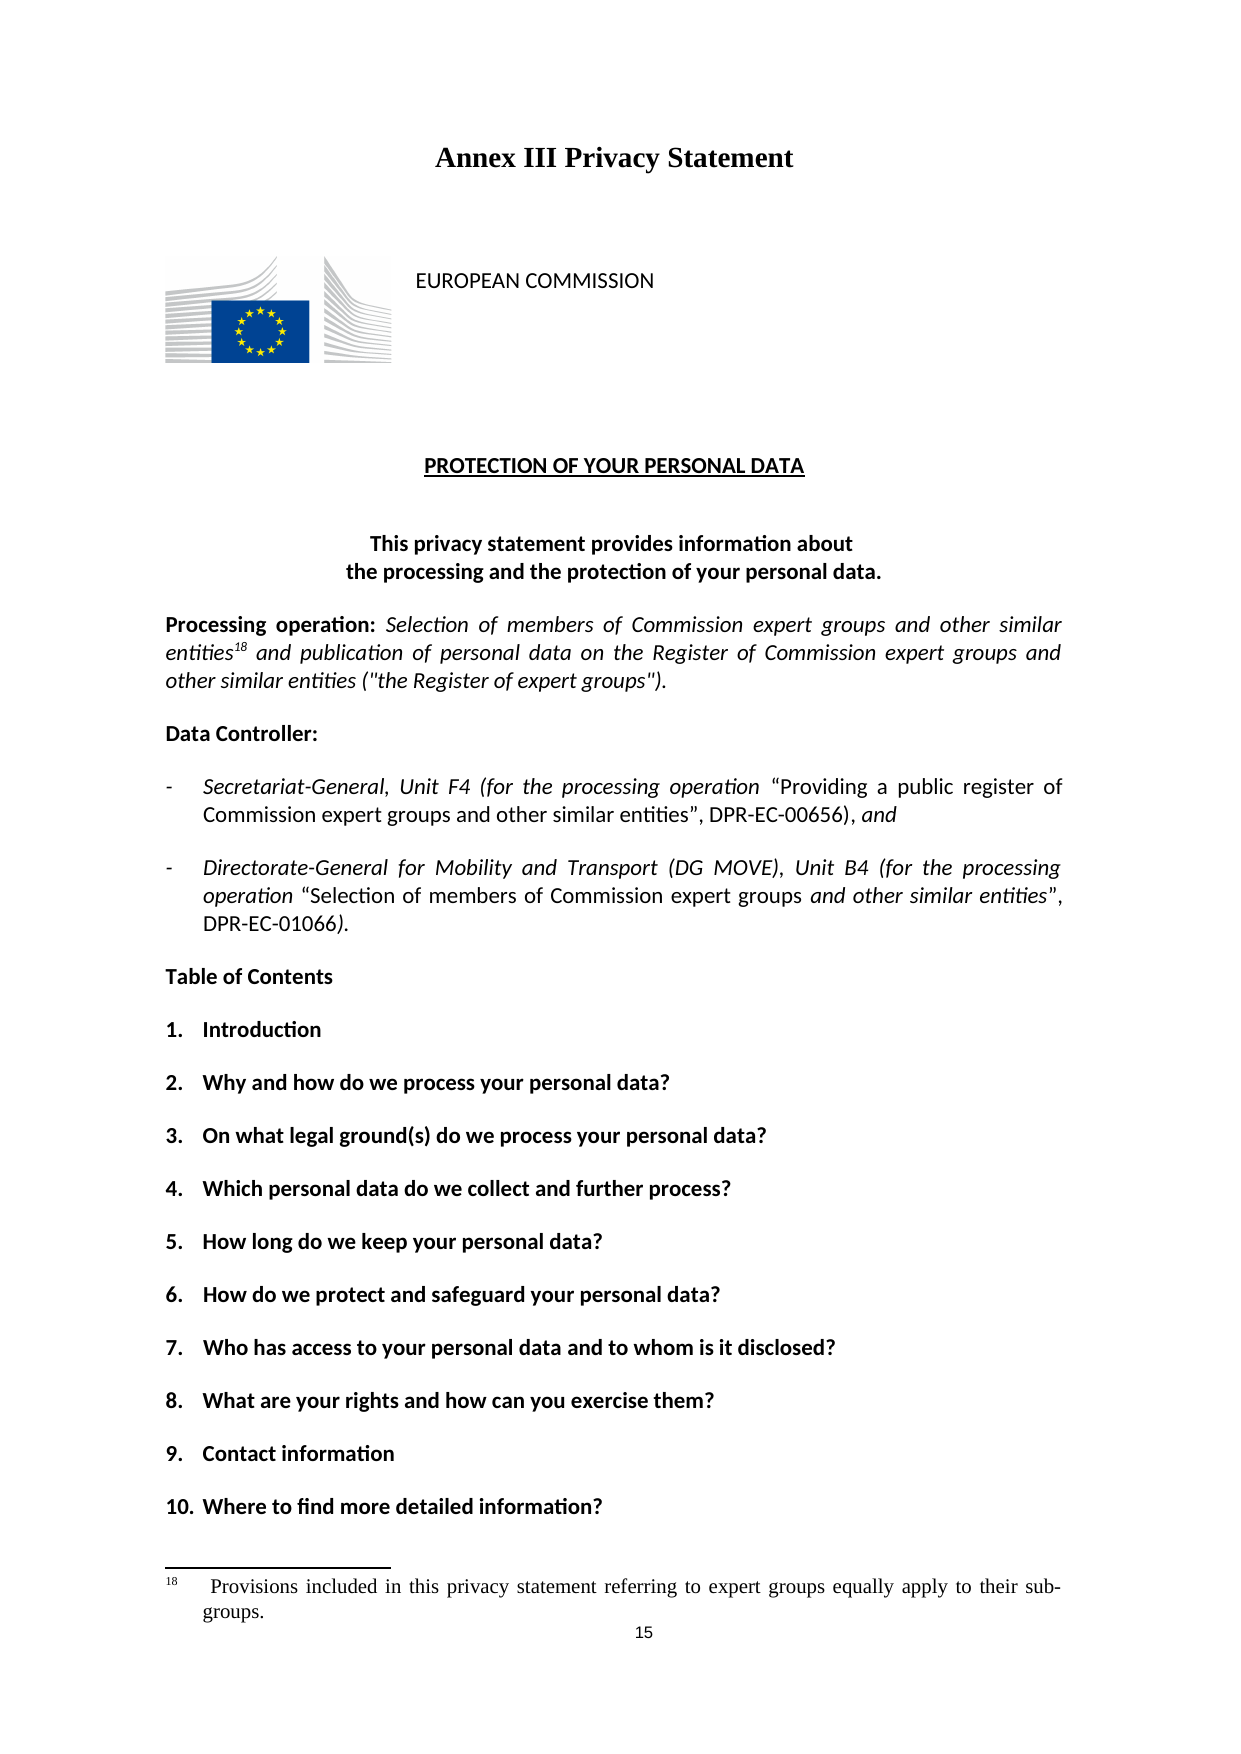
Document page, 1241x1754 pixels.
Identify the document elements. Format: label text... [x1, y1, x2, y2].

text PROTECTION OF YOUR PERSONAL DATA [165, 451, 1063, 479]
text Data Controller: [165, 719, 1063, 747]
list Introduction [165, 1015, 1063, 1043]
list Secretariat-General, Unit F4 (for the processing operation “Providing a public register of Commission expert groups and other similar entities”, DPR-EC-00656), and [165, 772, 1063, 828]
text Table of Contents [165, 962, 1063, 990]
text Annex III Privacy Statement [165, 140, 1063, 173]
list What are your rights and how can you exercise them? [165, 1386, 1063, 1414]
list Directorate-General for Mobility and Transport (DG MOVE), Unit B4 (for the processing operation “Selection of members of Commission expert groups and other similar entities”, DPR-EC-01066). [165, 853, 1063, 937]
list Contact information [165, 1439, 1063, 1467]
table_header EUROPEAN COMMISSION [415, 257, 1153, 398]
list Which personal data do we collect and further process? [165, 1174, 1063, 1202]
list Why and how do we process your personal data? [165, 1068, 1063, 1096]
list Who has access to your personal data and to whom is it disclosed? [165, 1333, 1063, 1361]
list How do we protect and safeguard your personal data? [165, 1280, 1063, 1308]
text Processing operation: Selection of members of Commission expert groups and other similar entities and publication of personal data on the Register of Commission expert groups and other similar entities ("the Register of expert groups"). [165, 610, 1063, 694]
list On what legal ground(s) do we process your personal data? [165, 1121, 1063, 1149]
list How long do we keep your personal data? [165, 1227, 1063, 1255]
list Where to find more detailed information? [165, 1492, 1063, 1521]
text This privacy statement provides information about the processing and the protection of your personal data. [165, 529, 1063, 585]
picture [165, 256, 392, 363]
table_header [165, 257, 415, 398]
